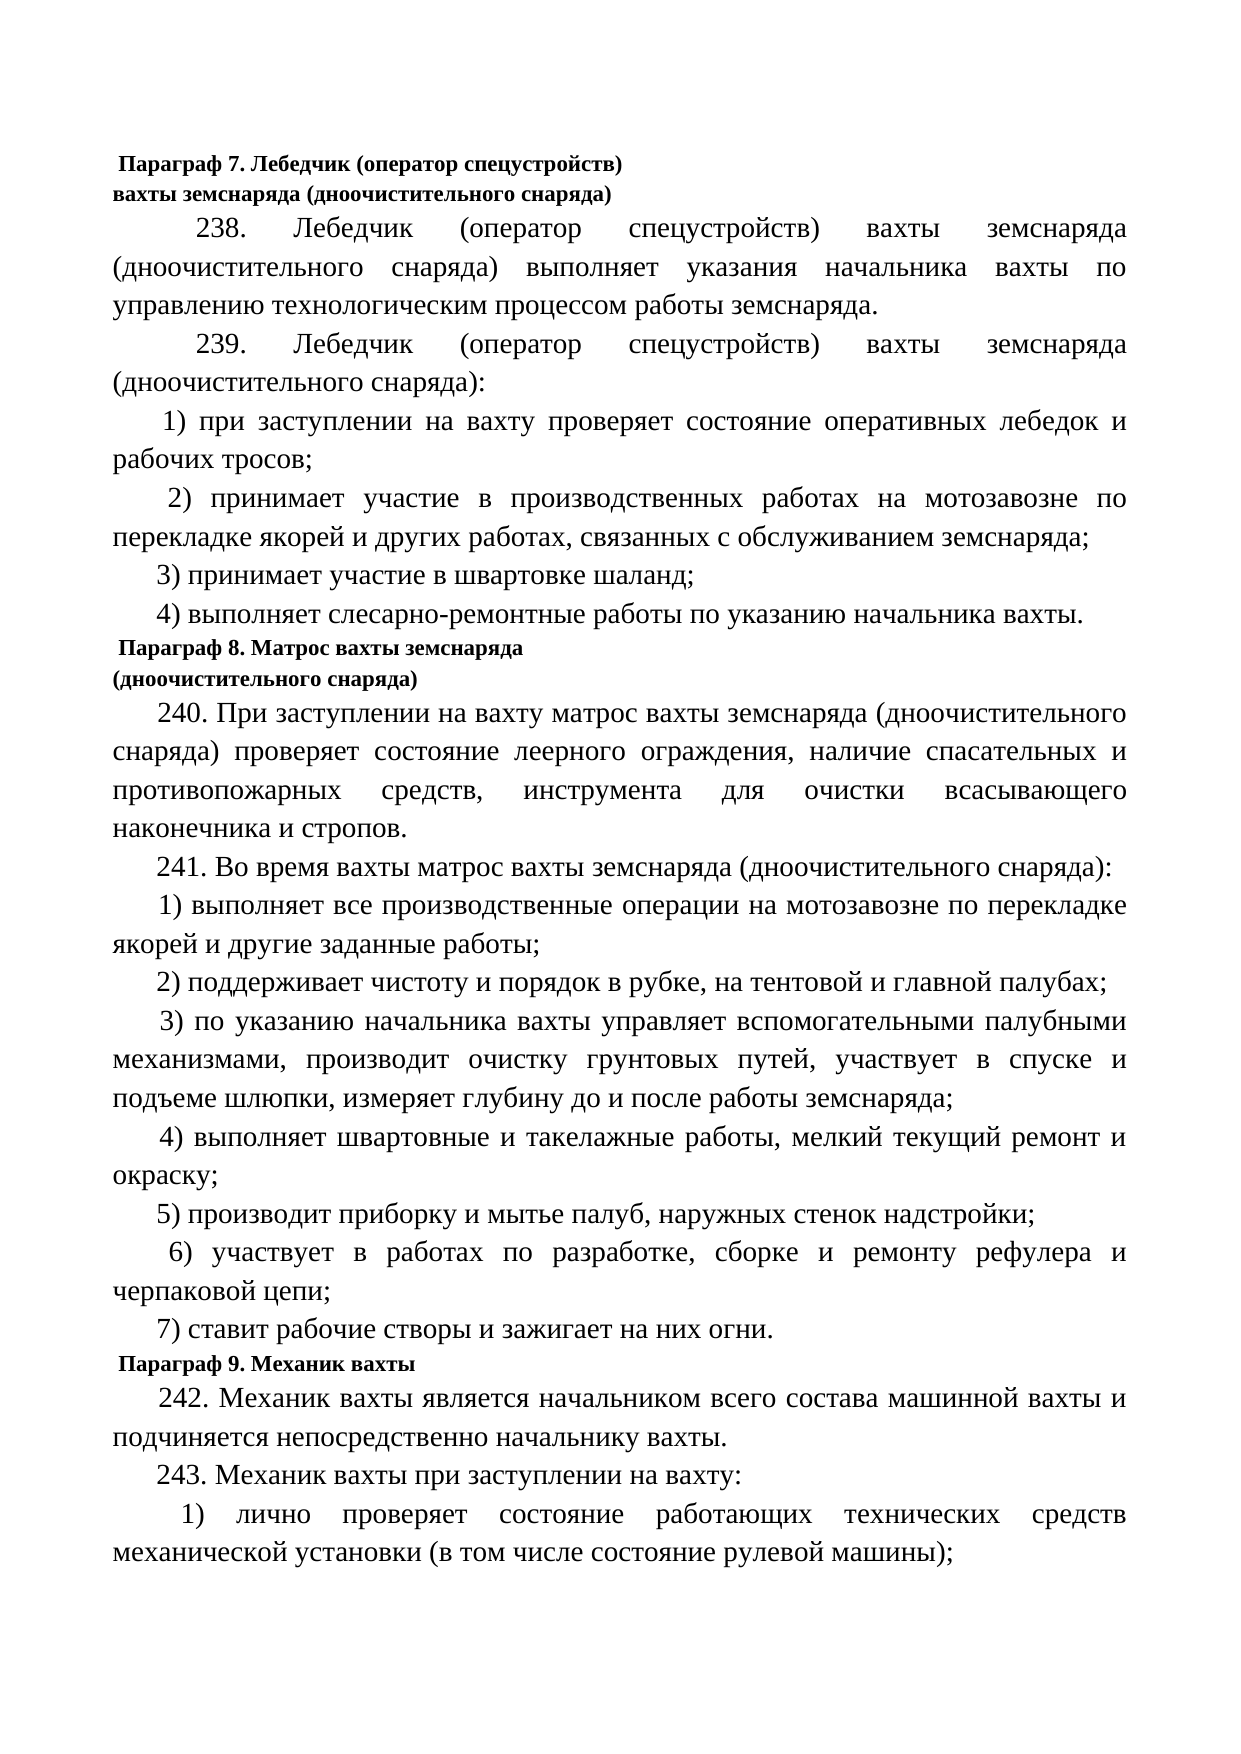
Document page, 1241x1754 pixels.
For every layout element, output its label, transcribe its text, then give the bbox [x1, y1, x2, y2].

text 243. Механик вахты при заступлении на вахту: [112, 1457, 1128, 1491]
text 3) принимает участие в швартовке шаланд; [112, 557, 1128, 591]
text 1) лично проверяет состояние работающих технических средств механической установки (в том числе состояние рулевой машины); [112, 1496, 1128, 1568]
text 241. Во время вахты матрос вахты земснаряда (дноочистительного снаряда): [112, 849, 1128, 882]
text 2) поддерживает чистоту и порядок в рубке, на тентовой и главной палубах; [112, 964, 1128, 998]
text 6) участвует в работах по разработке, сборке и ремонту рефулера и черпаковой цепи; [112, 1234, 1128, 1306]
text 2) принимает участие в производственных работах на мотозавозне по перекладке якорей и других работах, связанных с обслуживанием земснаряда; [112, 480, 1128, 552]
text 1) при заступлении на вахту проверяет состояние оперативных лебедок и рабочих тросов; [112, 403, 1128, 475]
text 7) ставит рабочие створы и зажигает на них огни. [112, 1311, 1128, 1345]
text 238. Лебедчик (оператор спецустройств) вахты земснаряда (дноочистительного снаряда) выполняет указания начальника вахты по управлению технологическим процессом работы земснаряда. [112, 210, 1128, 321]
text 4) выполняет швартовные и такелажные работы, мелкий текущий ремонт и окраску; [112, 1119, 1128, 1191]
text 242. Механик вахты является начальником всего состава машинной вахты и подчиняется непосредственно начальнику вахты. [112, 1380, 1128, 1452]
text Параграф 9. Механик вахты [112, 1350, 1128, 1376]
text 240. При заступлении на вахту матрос вахты земснаряда (дноочистительного снаряда) проверяет состояние леерного ограждения, наличие спасательных и противопожарных средств, инструмента для очистки всасывающего наконечника и стропов. [112, 695, 1128, 844]
text 1) выполняет все производственные операции на мотозавозне по перекладке якорей и другие заданные работы; [112, 887, 1128, 959]
text Параграф 8. Матрос вахты земснаряда (дноочистительного снаряда) [112, 634, 1128, 691]
text 5) производит приборку и мытье палуб, наружных стенок надстройки; [112, 1196, 1128, 1229]
text 3) по указанию начальника вахты управляет вспомогательными палубными механизмами, производит очистку грунтовых путей, участвует в спуске и подъеме шлюпки, измеряет глубину до и после работы земснаряда; [112, 1003, 1128, 1114]
text Параграф 7. Лебедчик (оператор спецустройств) вахты земснаряда (дноочистительного снаряда) [112, 150, 1128, 207]
text 239. Лебедчик (оператор спецустройств) вахты земснаряда (дноочистительного снаряда): [112, 326, 1128, 398]
text 4) выполняет слесарно-ремонтные работы по указанию начальника вахты. [112, 596, 1128, 629]
